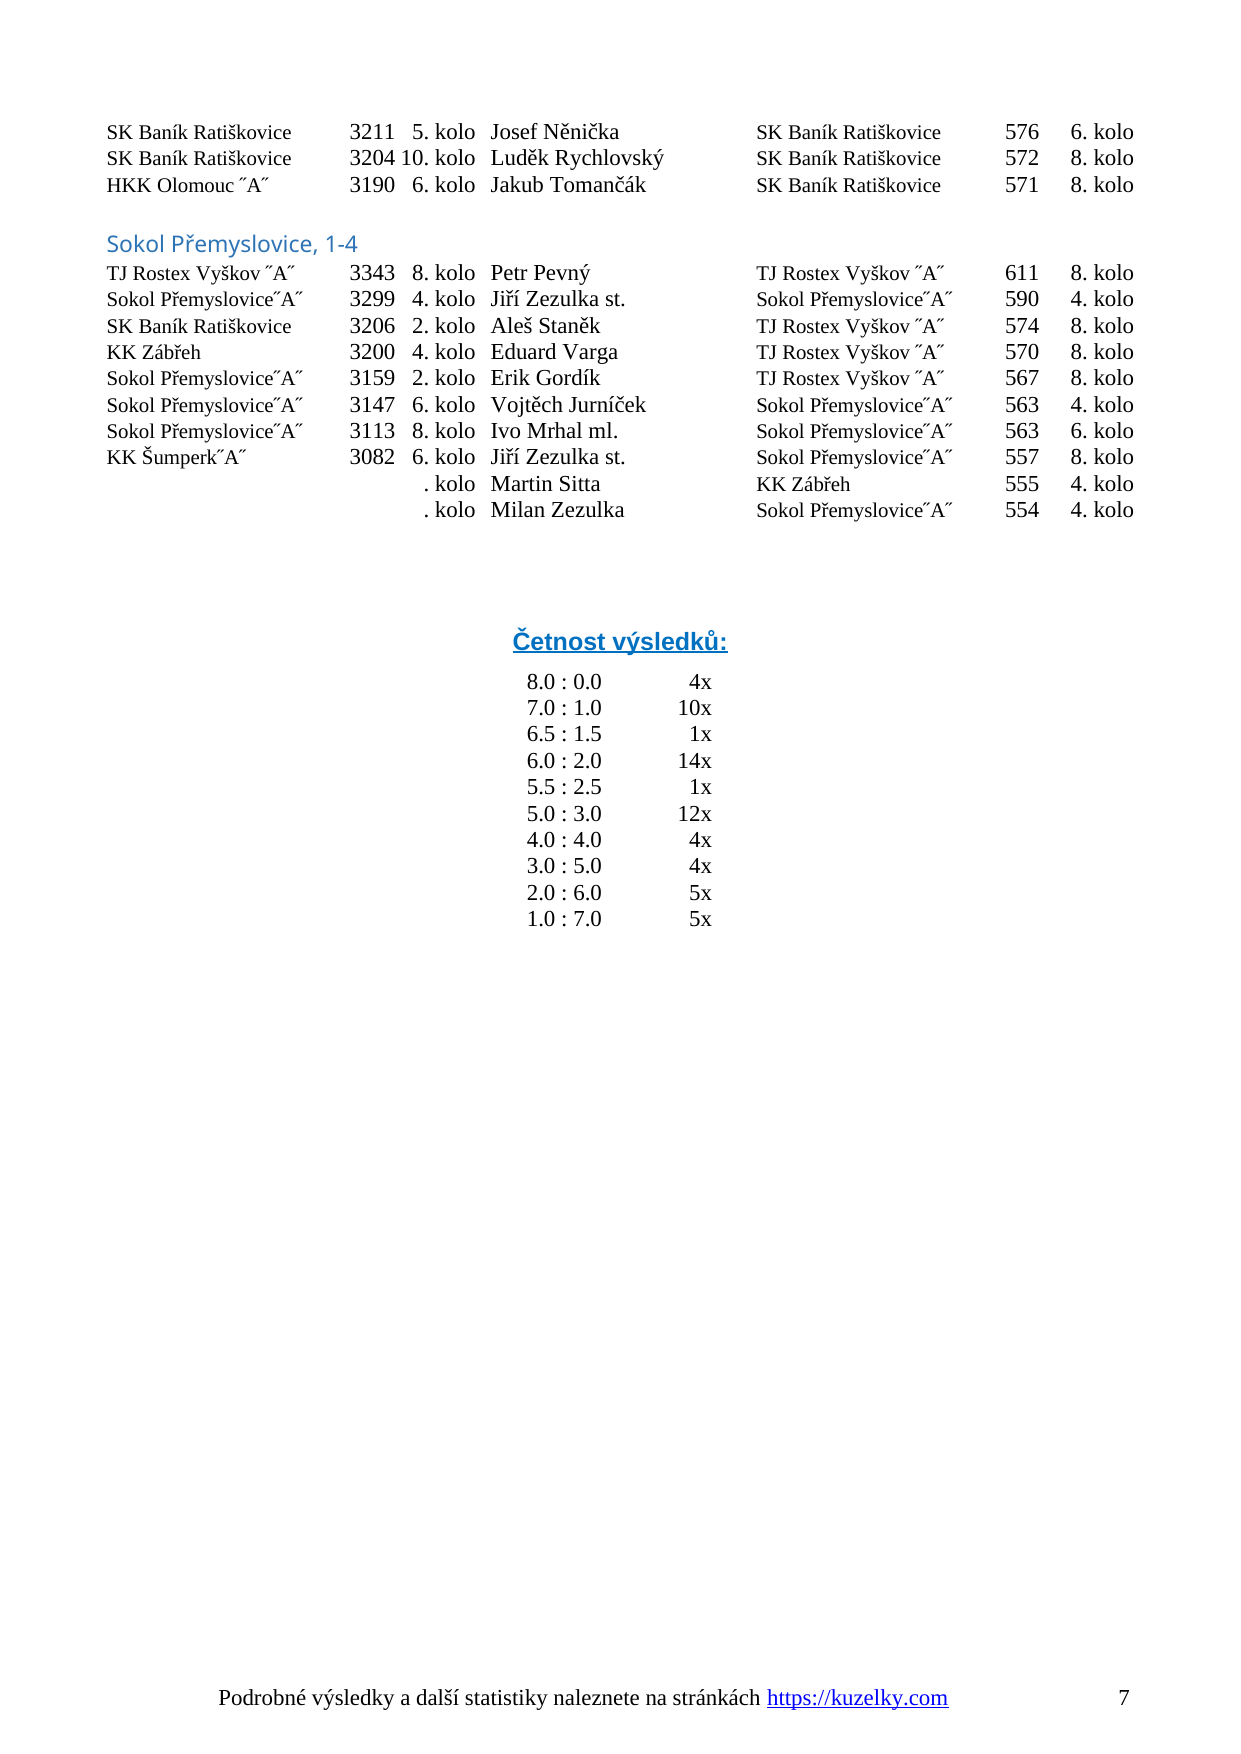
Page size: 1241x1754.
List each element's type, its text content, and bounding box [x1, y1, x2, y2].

text SK Baník Ratiškovice 3211 5. kolo Josef Něnička SK Baník Ratiškovice 576 6. kolo [106, 118, 1134, 144]
text 6.5 : 1.5 1x [106, 721, 1134, 747]
text 5.0 : 3.0 12x [106, 799, 1134, 826]
text 2.0 : 6.0 5x [106, 879, 1134, 905]
text 4.0 : 4.0 4x [106, 826, 1134, 852]
text HKK Olomouc ˝A˝ 3190 6. kolo Jakub Tomančák SK Baník Ratiškovice 571 8. kolo [106, 171, 1134, 197]
text Sokol Přemyslovice˝A˝ 3113 8. kolo Ivo Mrhal ml. Sokol Přemyslovice˝A˝ 563 6. kolo [106, 417, 1134, 443]
text 5.5 : 2.5 1x [106, 773, 1134, 799]
text Sokol Přemyslovice˝A˝ 3159 2. kolo Erik Gordík TJ Rostex Vyškov ˝A˝ 567 8. kolo [106, 364, 1134, 391]
text TJ Rostex Vyškov ˝A˝ 3343 8. kolo Petr Pevný TJ Rostex Vyškov ˝A˝ 611 8. kolo [106, 259, 1134, 285]
text 6.0 : 2.0 14x [106, 747, 1134, 773]
text Četnost výsledků: [94, 627, 1145, 655]
text 1.0 : 7.0 5x [106, 905, 1134, 931]
text 8.0 : 0.0 4x [106, 668, 1134, 694]
subtitle Sokol Přemyslovice, 1-4 [106, 228, 1134, 259]
text KK Šumperk˝A˝ 3082 6. kolo Jiří Zezulka st. Sokol Přemyslovice˝A˝ 557 8. kolo [106, 443, 1134, 470]
text . kolo Martin Sitta KK Zábřeh 555 4. kolo [106, 470, 1134, 496]
text 3.0 : 5.0 4x [106, 852, 1134, 879]
text Sokol Přemyslovice˝A˝ 3299 4. kolo Jiří Zezulka st. Sokol Přemyslovice˝A˝ 590 4. kolo [106, 285, 1134, 312]
text SK Baník Ratiškovice 3206 2. kolo Aleš Staněk TJ Rostex Vyškov ˝A˝ 574 8. kolo [106, 312, 1134, 338]
text SK Baník Ratiškovice 3204 10. kolo Luděk Rychlovský SK Baník Ratiškovice 572 8. kolo [106, 144, 1134, 171]
text KK Zábřeh 3200 4. kolo Eduard Varga TJ Rostex Vyškov ˝A˝ 570 8. kolo [106, 338, 1134, 364]
text 7.0 : 1.0 10x [106, 694, 1134, 721]
text . kolo Milan Zezulka Sokol Přemyslovice˝A˝ 554 4. kolo [106, 496, 1134, 522]
text Sokol Přemyslovice˝A˝ 3147 6. kolo Vojtěch Jurníček Sokol Přemyslovice˝A˝ 563 4. kolo [106, 391, 1134, 417]
